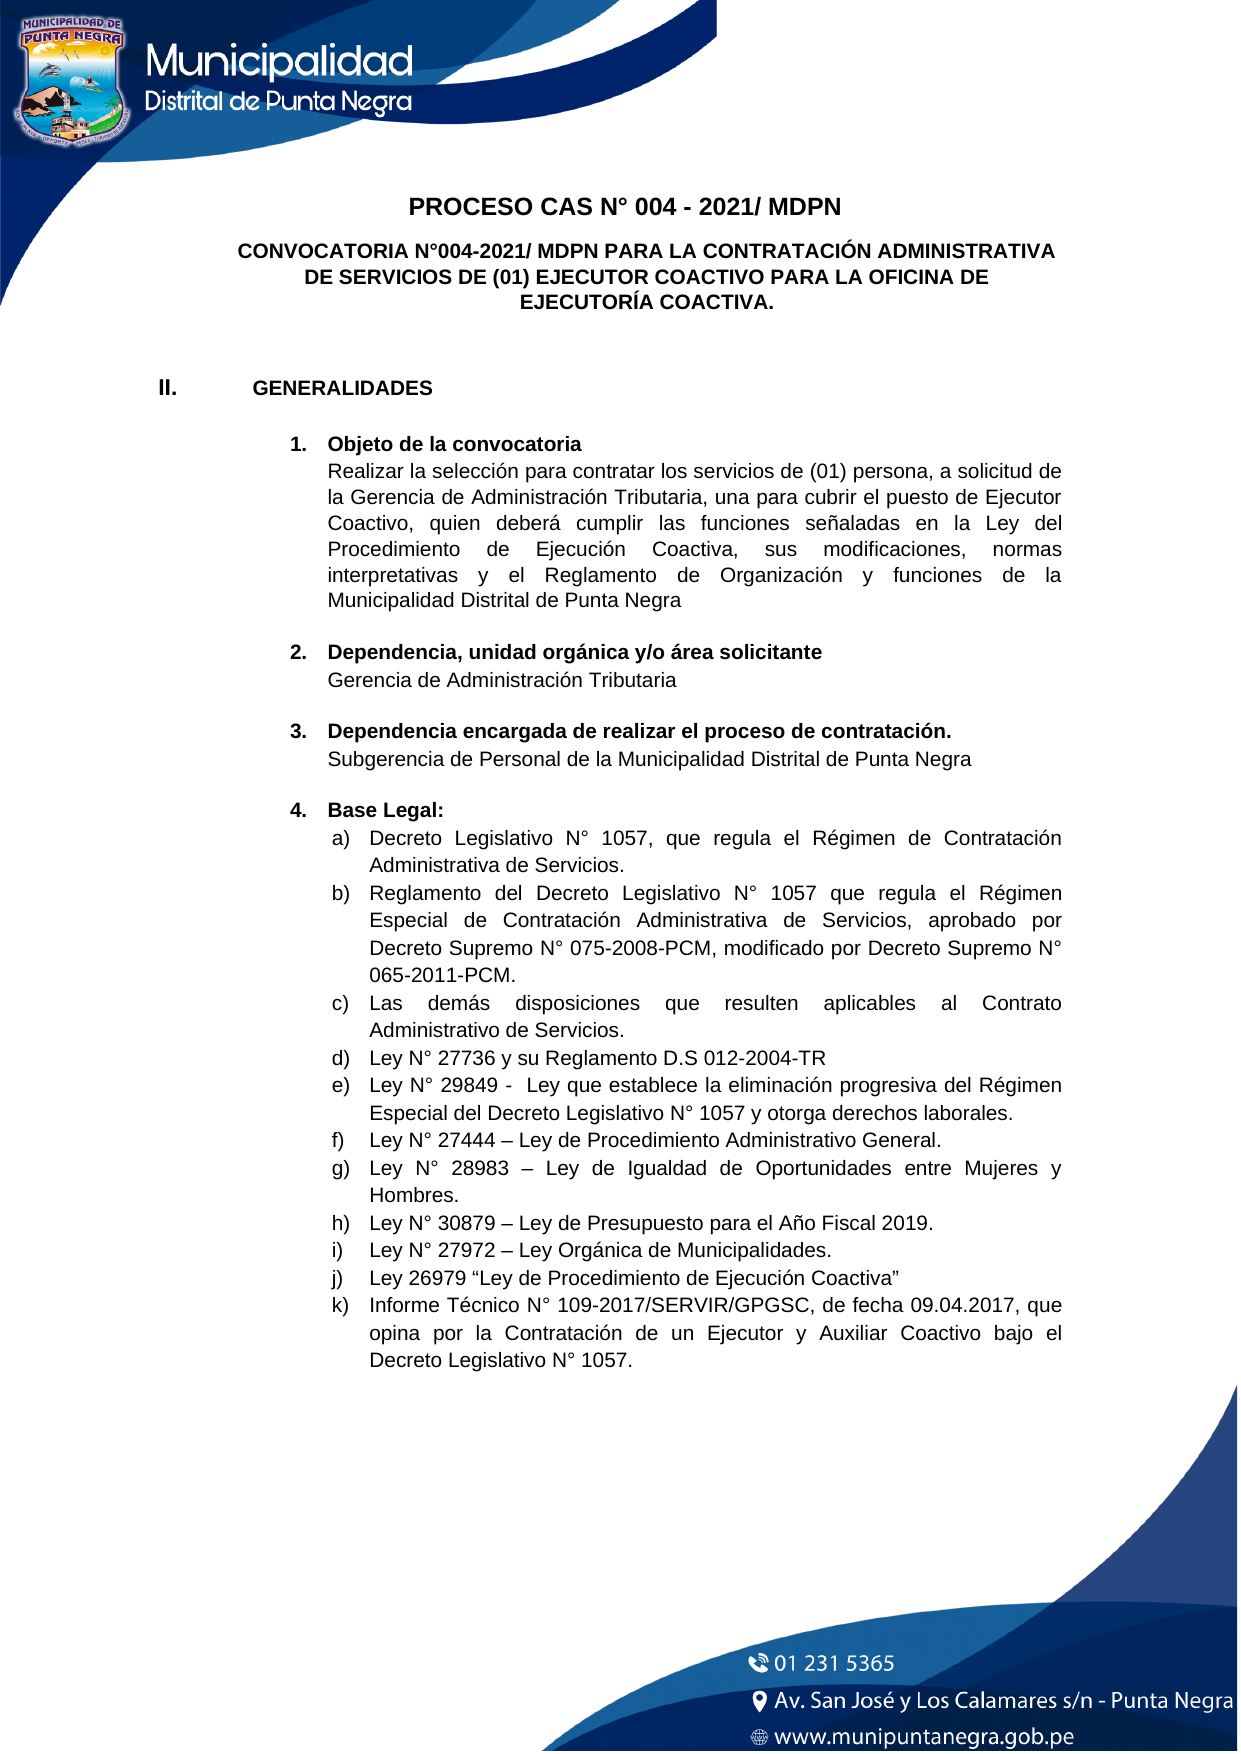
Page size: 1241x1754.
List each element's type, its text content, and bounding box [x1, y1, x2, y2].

list Dependencia, unidad orgánica y/o área solicitante [290, 640, 1063, 664]
list Ley N° 27444 – Ley de Procedimiento Administrativo General. [332, 1128, 1063, 1152]
picture [0, 0, 735, 327]
list Decreto Legislativo N° 1057, que regula el Régimen de Contratación Administrativa de Servicios. [332, 826, 1063, 877]
list Las demás disposiciones que resulten aplicables al Contrato Administrativo de Servicios. [332, 991, 1063, 1042]
list Subgerencia de Personal de la Municipalidad Distrital de Punta Negra [327, 747, 1063, 771]
list Ley N° 27972 – Ley Orgánica de Municipalidades. [332, 1238, 1063, 1262]
text PROCESO CAS N° 004 - 2021/ MDPN [177, 192, 1057, 221]
list Informe Técnico N° 109-2017/SERVIR/GPGSC, de fecha 09.04.2017, que opina por la Contratación de un Ejecutor y Auxiliar Coactivo bajo el Decreto Legislativo N° 1057. [332, 1293, 1063, 1372]
list Base Legal: [290, 798, 1063, 822]
picture [525, 1368, 1238, 1751]
list Objeto de la convocatoria [290, 432, 1063, 456]
list Ley N° 27736 y su Reglamento D.S 012-2004-TR [332, 1046, 1063, 1070]
list Ley N° 28983 – Ley de Igualdad de Oportunidades entre Mujeres y Hombres. [332, 1156, 1063, 1207]
list GENERALIDADES [177, 374, 1063, 400]
list Gerencia de Administración Tributaria [327, 667, 1063, 691]
list Dependencia encargada de realizar el proceso de contratación. [290, 719, 1063, 743]
list Ley N° 29849 - Ley que establece la eliminación progresiva del Régimen Especial del Decreto Legislativo N° 1057 y otorga derechos laborales. [332, 1073, 1063, 1125]
list Ley N° 30879 – Ley de Presupuesto para el Año Fiscal 2019. [332, 1211, 1063, 1235]
list Realizar la selección para contratar los servicios de (01) persona, a solicitud de la Gerencia de Administración Tributaria, una para cubrir el puesto de Ejecutor Coactivo, quien deberá cumplir las funciones señaladas en la Ley del Procedimiento de Ejecución Coactiva, sus modificaciones, normas interpretativas y el Reglamento de Organización y funciones de la Municipalidad Distrital de Punta Negra [327, 459, 1063, 612]
list Ley 26979 “Ley de Procedimiento de Ejecución Coactiva” [332, 1266, 1063, 1290]
text CONVOCATORIA N°004-2021/ MDPN PARA LA CONTRATACIÓN ADMINISTRATIVA DE SERVICIOS DE (01) EJECUTOR COACTIVO PARA LA OFICINA DE EJECUTORÍA COACTIVA. [236, 239, 1057, 314]
list Reglamento del Decreto Legislativo N° 1057 que regula el Régimen Especial de Contratación Administrativa de Servicios, aprobado por Decreto Supremo N° 075-2008-PCM, modificado por Decreto Supremo N° 065-2011-PCM. [332, 881, 1063, 987]
